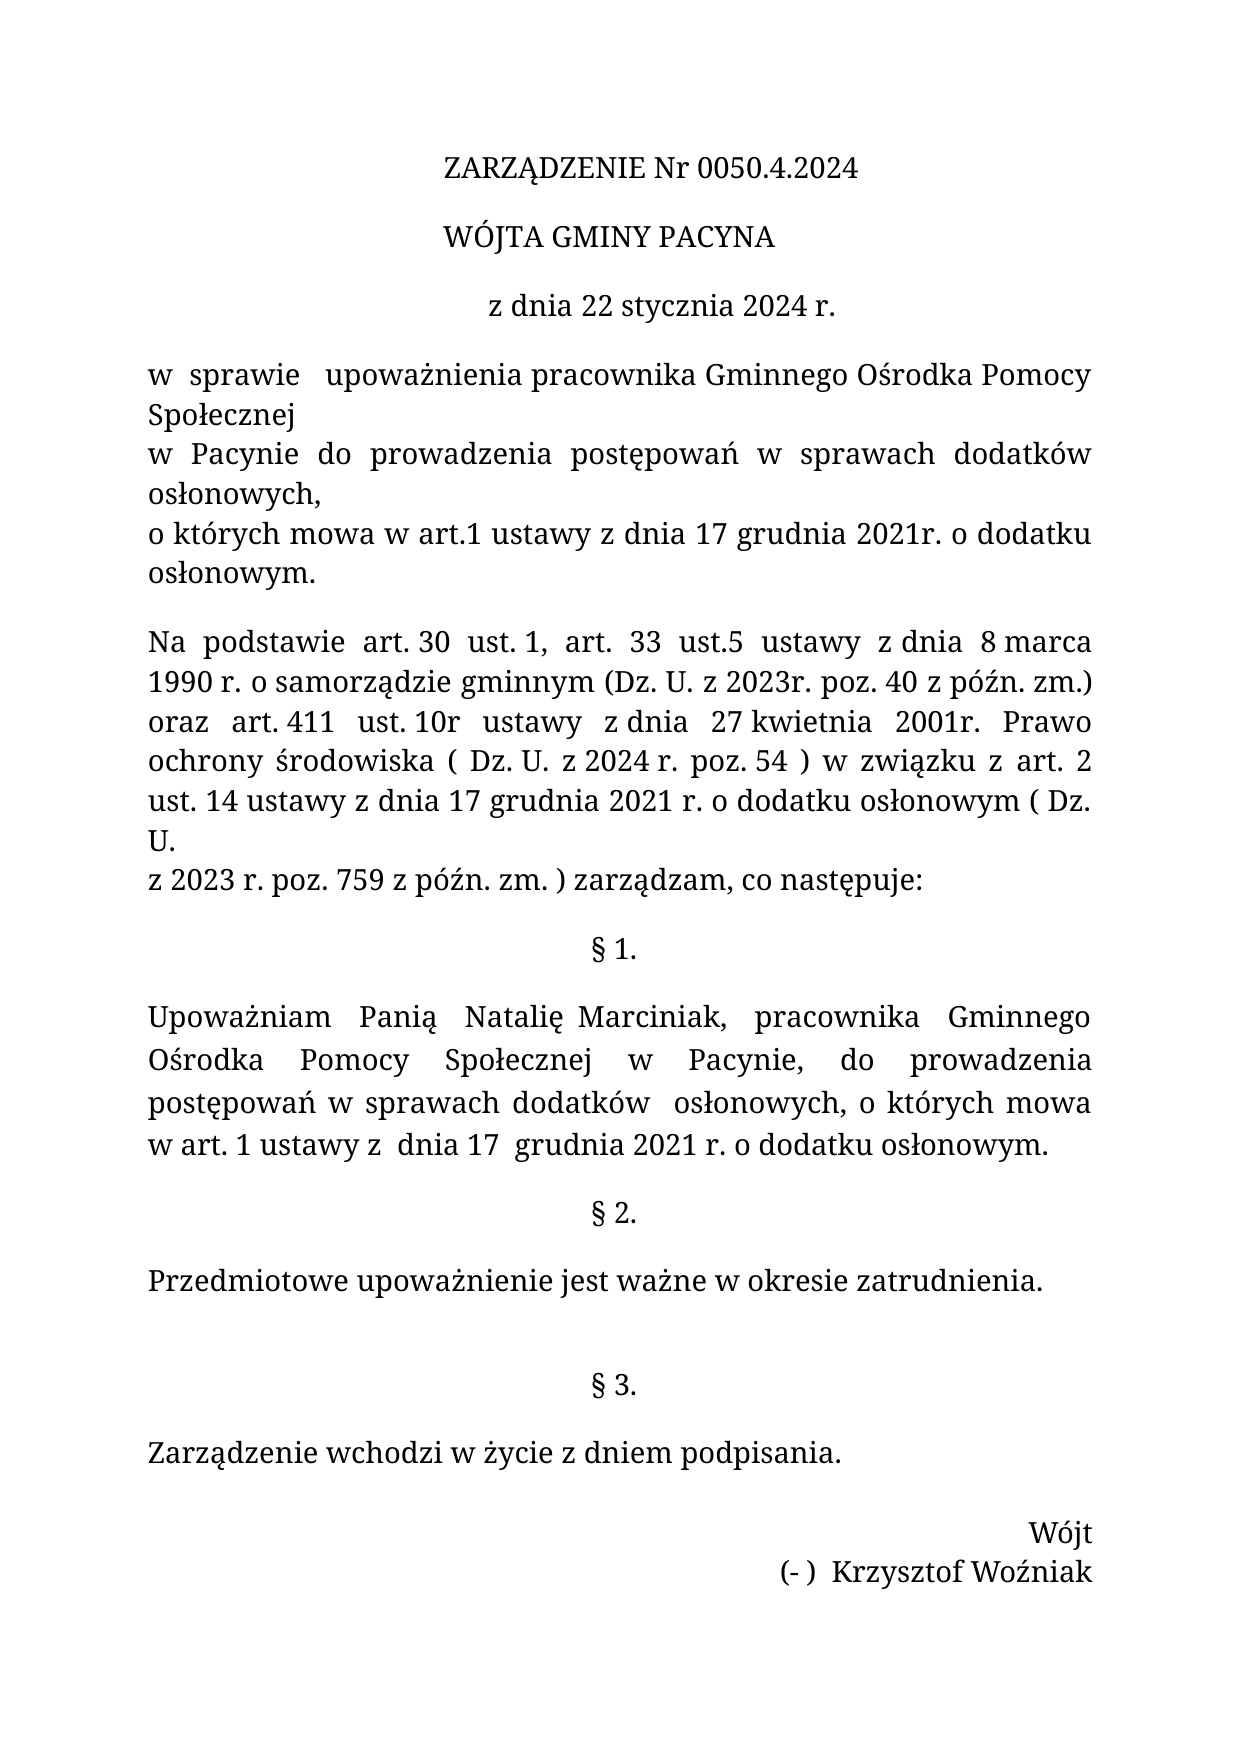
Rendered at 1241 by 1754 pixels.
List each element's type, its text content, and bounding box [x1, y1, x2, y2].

text Wójt (- ) Krzysztof Woźniak [148, 1512, 1093, 1591]
text Na podstawie art. 30 ust. 1, art. 33 ust.5 ustawy z dnia 8 marca 1990 r. o samorządzie gminnym (Dz. U. z 2023r. poz. 40 z późn. zm.) oraz art. 411 ust. 10r ustawy z dnia 27 kwietnia 2001r. Prawo ochrony środowiska ( Dz. U. z 2024 r. poz. 54 ) w związku z art. 2 ust. 14 ustawy z dnia 17 grudnia 2021 r. o dodatku osłonowym ( Dz. U. z 2023 r. poz. 759 z późn. zm. ) zarządzam, co następuje: [148, 621, 1093, 899]
text z dnia 22 stycznia 2024 r. [369, 285, 1093, 325]
text Zarządzenie wchodzi w życie z dniem podpisania. [148, 1432, 1093, 1472]
text § 1. [516, 928, 1093, 968]
text w sprawie upoważnienia pracownika Gminnego Ośrodka Pomocy Społecznej w Pacynie do prowadzenia postępowań w sprawach dodatków osłonowych, o których mowa w art.1 ustawy z dnia 17 grudnia 2021r. o dodatku osłonowym. [148, 354, 1093, 592]
text ZARZĄDZENIE Nr 0050.4.2024 [148, 148, 1093, 187]
text § 3. [516, 1365, 1093, 1404]
text Przedmiotowe upoważnienie jest ważne w okresie zatrudnienia. [148, 1260, 1093, 1300]
text § 2. [516, 1192, 1093, 1232]
text Upoważniam Panią Natalię Marciniak, pracownika Gminnego Ośrodka Pomocy Społecznej w Pacynie, do prowadzenia postępowań w sprawach dodatków osłonowych, o których mowa w art. 1 ustawy z dnia 17 grudnia 2021 r. o dodatku osłonowym. [148, 996, 1093, 1164]
text WÓJTA GMINY PACYNA [369, 216, 1093, 256]
